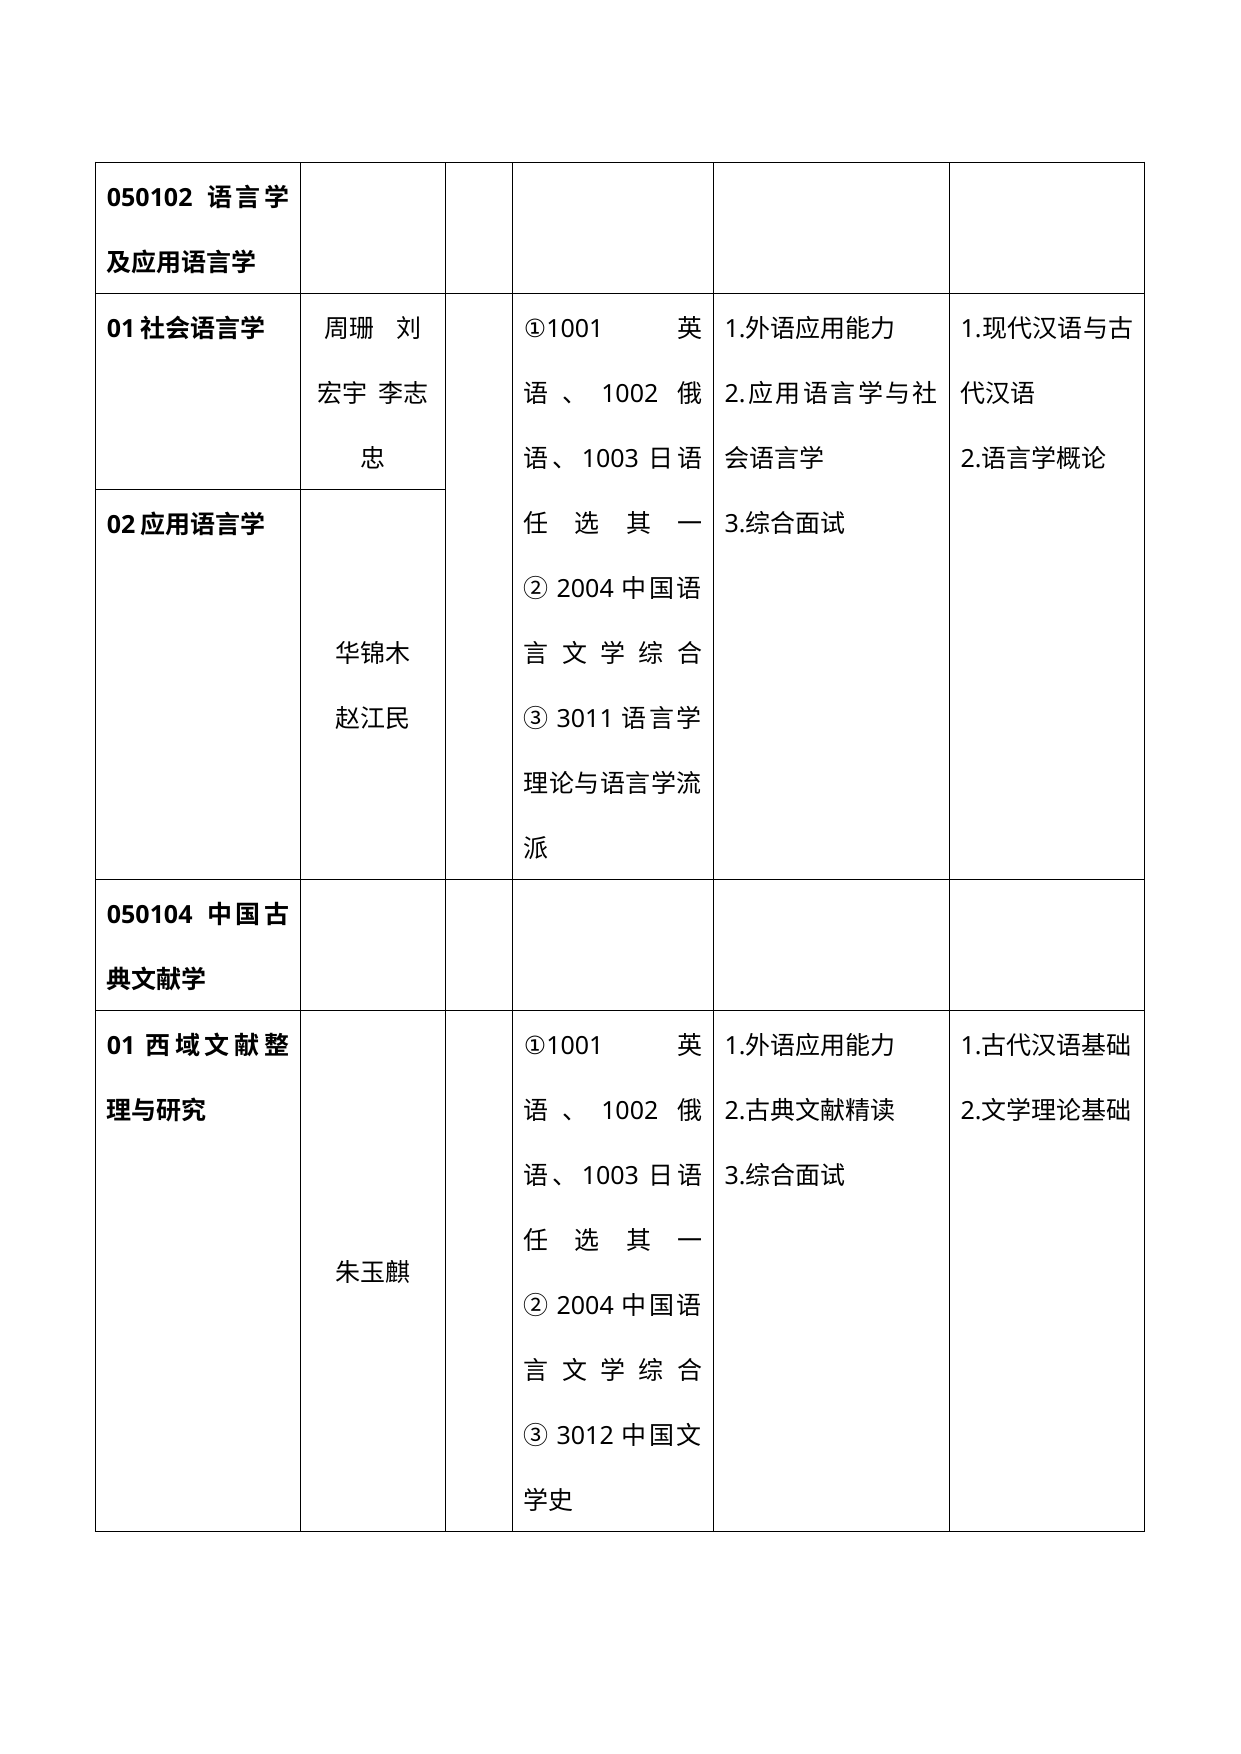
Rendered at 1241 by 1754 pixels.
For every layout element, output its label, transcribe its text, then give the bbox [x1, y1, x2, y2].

table_cell [446, 163, 512, 293]
table_cell 050102 语言学及应用语言学 [96, 163, 300, 293]
table_cell 1.外语应用能力 2.应用语言学与社会语言学 3.综合面试 [714, 294, 949, 879]
table_cell [513, 880, 713, 1010]
table_cell 1.外语应用能力 2.古典文献精读 3.综合面试 [714, 1011, 949, 1531]
table_cell 01西域文献整理与研究 [96, 1011, 300, 1531]
table_cell 周珊 刘宏宇 李志忠 [301, 294, 445, 489]
table_cell 1.现代汉语与古代汉语 2.语言学概论 [950, 294, 1144, 879]
table_cell 01社会语言学 [96, 294, 300, 489]
table_cell ①1001英语、1002俄语、1003日语任选其一②2004中国语言文学综合③3012中国文学史 [513, 1011, 713, 1531]
table_cell 朱玉麒 [301, 1011, 445, 1531]
table_cell 050104 中国古典文献学 [96, 880, 300, 1010]
table_cell 1.古代汉语基础 2.文学理论基础 [950, 1011, 1144, 1531]
table_cell [446, 880, 512, 1010]
table_cell [714, 163, 949, 293]
table_cell [301, 880, 445, 1010]
table_cell [446, 294, 512, 879]
table_cell 02应用语言学 [96, 490, 300, 879]
table_cell ①1001英语、1002俄语、1003日语任选其一②2004中国语言文学综合③3011语言学理论与语言学流派 [513, 294, 713, 879]
table_cell [714, 880, 949, 1010]
table_cell [950, 880, 1144, 1010]
table_cell [950, 163, 1144, 293]
table_cell [513, 163, 713, 293]
table_cell 华锦木 赵江民 [301, 490, 445, 879]
table_cell [446, 1011, 512, 1531]
table_cell [301, 163, 445, 293]
